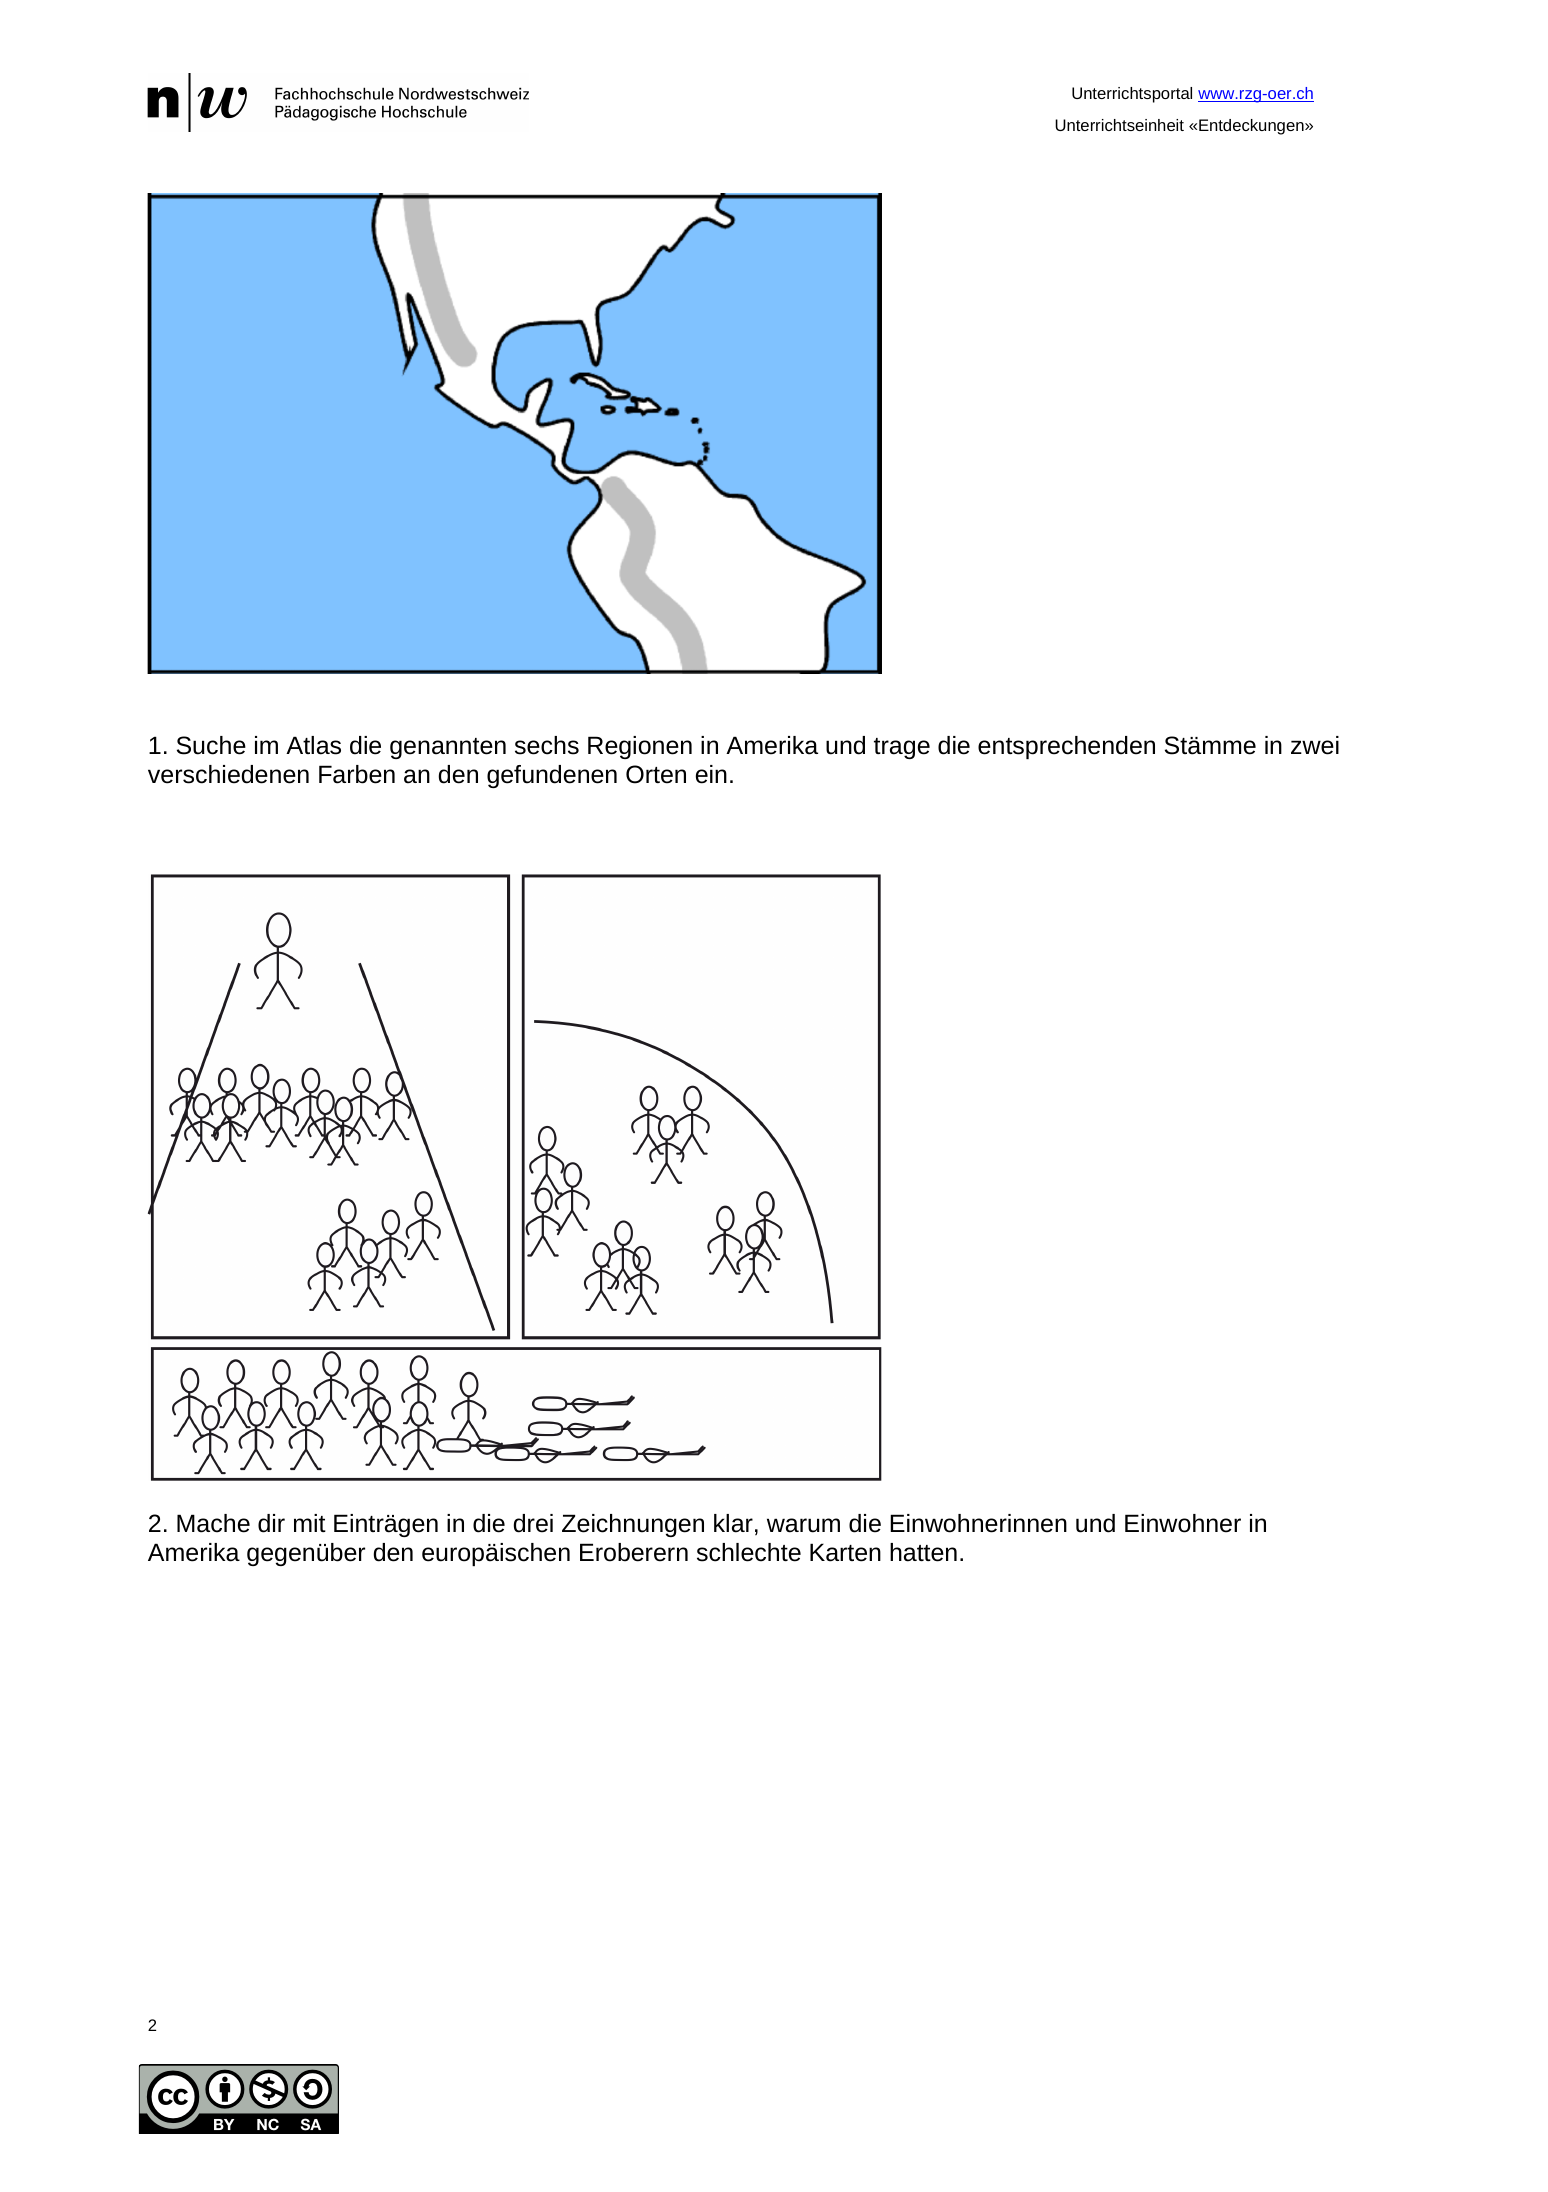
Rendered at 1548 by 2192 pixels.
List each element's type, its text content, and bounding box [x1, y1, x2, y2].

text 1. Suche im Atlas die genannten sechs Regionen in Amerika und trage die entsprechenden Stämme in zwei verschiedenen Farben an den gefundenen Orten ein. [148, 731, 1344, 788]
picture [138, 2064, 339, 2134]
text 2. Mache dir mit Einträgen in die drei Zeichnungen klar, warum die Einwohnerinnen und Einwohner in Amerika gegenüber den europäischen Eroberern schlechte Karten hatten. [148, 1509, 1344, 1567]
picture [147, 193, 882, 674]
picture [147, 874, 882, 1481]
picture [147, 73, 529, 132]
